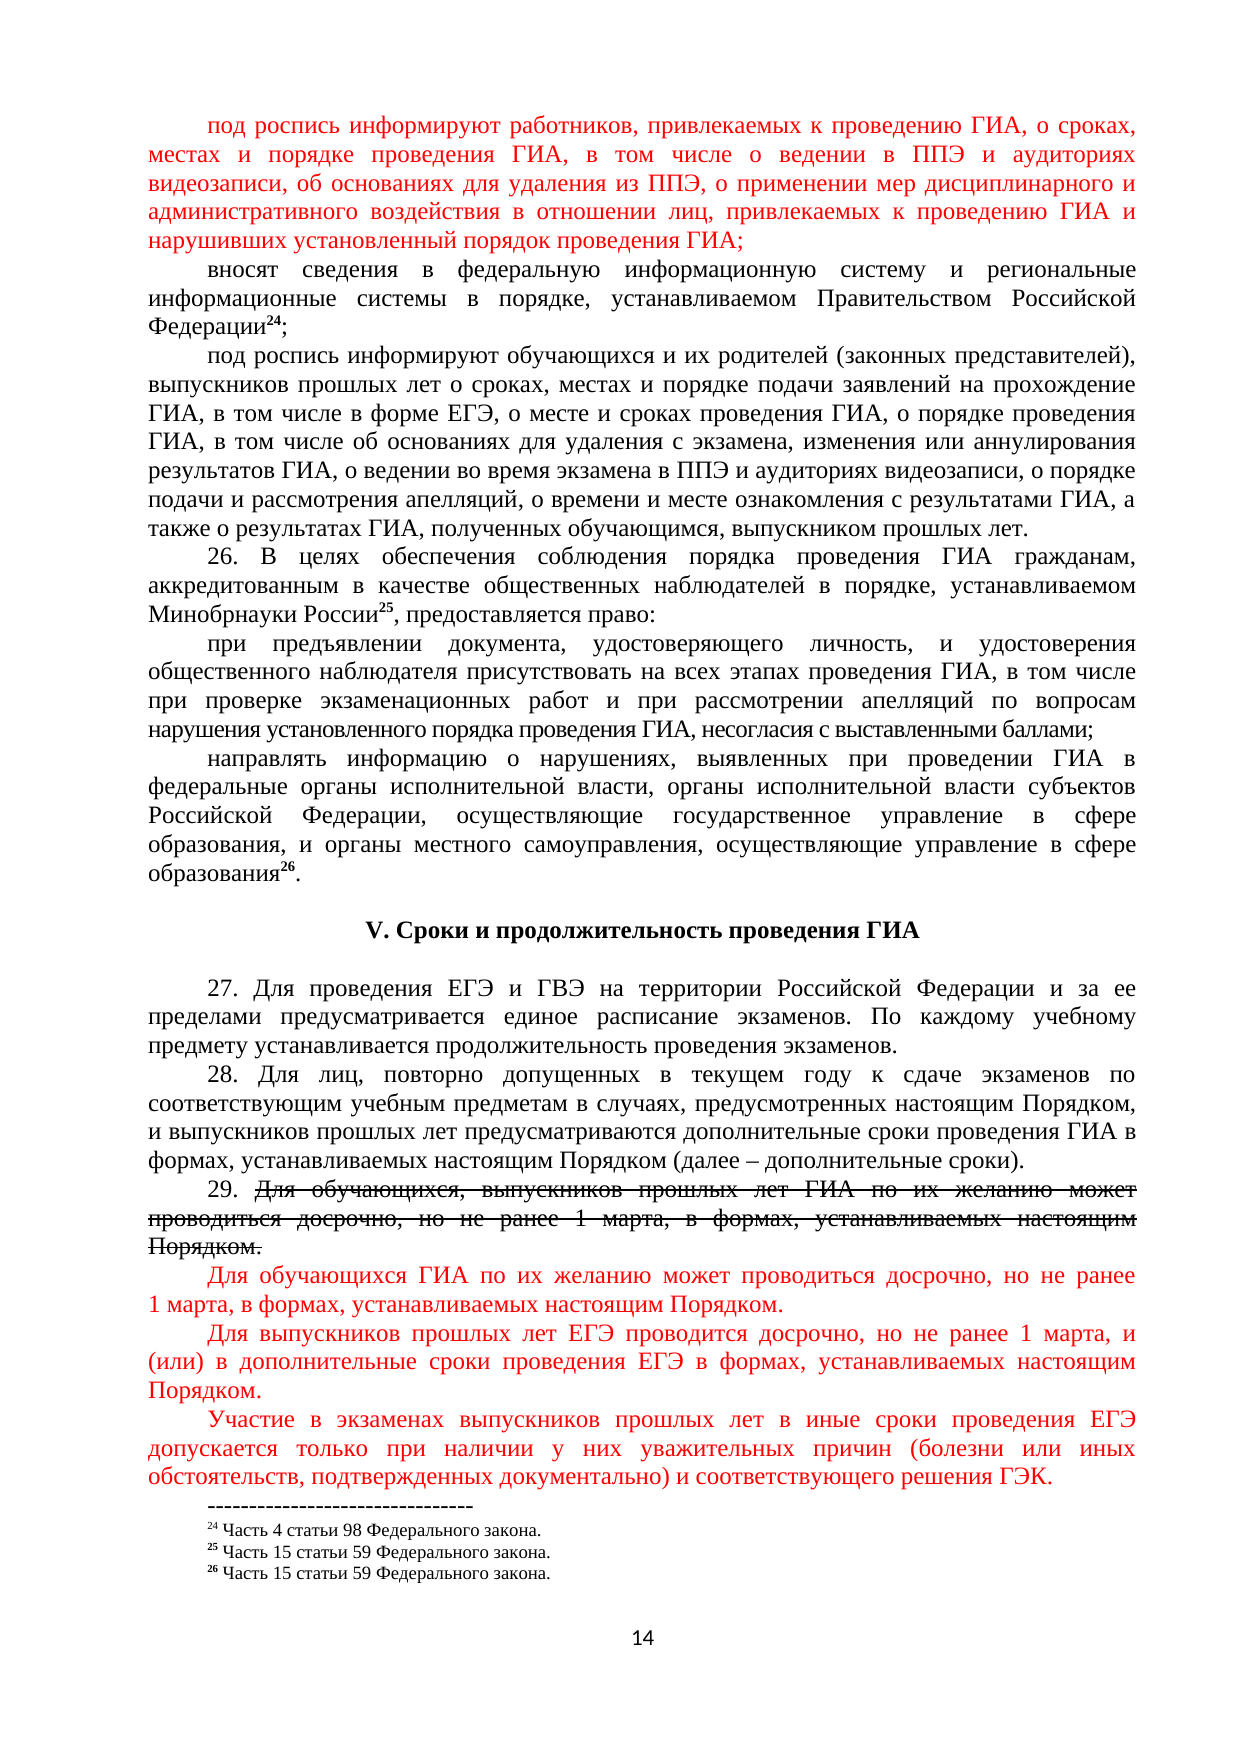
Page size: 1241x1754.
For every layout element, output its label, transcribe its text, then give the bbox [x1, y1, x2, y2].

text Участие в экзаменах выпускников прошлых лет в иные сроки проведения ЕГЭ допускается только при наличии у них уважительных причин (болезни или иных обстоятельств, подтвержденных документально) и соответствующего решения ГЭК. [148, 1404, 1137, 1490]
text 27. Для проведения ЕГЭ и ГВЭ на территории Российской Федерации и за ее пределами предусматривается единое расписание экзаменов. По каждому учебному предмету устанавливается продолжительность проведения экзаменов. [148, 973, 1137, 1059]
text 26 Часть 15 статьи 59 Федерального закона. [148, 1562, 1137, 1584]
text 29. Для обучающихся, выпускников прошлых лет ГИА по их желанию может проводиться досрочно, но не ранее 1 марта, в формах, устанавливаемых настоящим Порядком. [148, 1220, 1137, 1260]
text Для выпускников прошлых лет ЕГЭ проводится досрочно, но не ранее 1 марта, и (или) в дополнительные сроки проведения ЕГЭ в формах, устанавливаемых настоящим Порядком. [148, 1318, 1137, 1404]
text 26. В целях обеспечения соблюдения порядка проведения ГИА гражданам, аккредитованным в качестве общественных наблюдателей в порядке, устанавливаемом Минобрнауки России25, предоставляется право: [148, 541, 1137, 628]
subtitle V. Сроки и продолжительность проведения ГИА [148, 915, 1137, 944]
text 28. Для лиц, повторно допущенных в текущем году к сдаче экзаменов по соответствующим учебным предметам в случаях, предусмотренных настоящим Порядком, и выпускников прошлых лет предусматриваются дополнительные сроки проведения ГИА в формах, устанавливаемых настоящим Порядком (далее – дополнительные сроки). [148, 1059, 1137, 1174]
text под роспись информируют работников, привлекаемых к проведению ГИА, о сроках, местах и порядке проведения ГИА, в том числе о ведении в ППЭ и аудиториях видеозаписи, об основаниях для удаления из ППЭ, о применении мер дисциплинарного и административного воздействия в отношении лиц, привлекаемых к проведению ГИА и нарушивших установленный порядок проведения ГИА; [148, 110, 1137, 254]
text вносят сведения в федеральную информационную систему и региональные информационные системы в порядке, устанавливаемом Правительством Российской Федерации24; [148, 254, 1137, 340]
text при предъявлении документа, удостоверяющего личность, и удостоверения общественного наблюдателя присутствовать на всех этапах проведения ГИА, в том числе при проверке экзаменационных работ и при рассмотрении апелляций по вопросам нарушения установленного порядка проведения ГИА, несогласия с выставленными баллами; [148, 628, 1137, 743]
text 25 Часть 15 статьи 59 Федерального закона. [148, 1541, 1137, 1562]
text -------------------------------- [148, 1490, 1137, 1519]
text направлять информацию о нарушениях, выявленных при проведении ГИА в федеральные органы исполнительной власти, органы исполнительной власти субъектов Российской Федерации, осуществляющие государственное управление в сфере образования, и органы местного самоуправления, осуществляющие управление в сфере образования26. [148, 743, 1137, 886]
text 29. Для обучающихся, выпускников прошлых лет ГИА по их желанию может проводиться досрочно, но не ранее 1 марта, в формах, устанавливаемых настоящим Порядком. [148, 1174, 1137, 1218]
text 24 Часть 4 статьи 98 Федерального закона. [148, 1519, 1137, 1541]
text Для обучающихся ГИА по их желанию может проводиться досрочно, но не ранее 1 марта, в формах, устанавливаемых настоящим Порядком. [148, 1260, 1137, 1318]
text под роспись информируют обучающихся и их родителей (законных представителей), выпускников прошлых лет о сроках, местах и порядке подачи заявлений на прохождение ГИА, в том числе в форме ЕГЭ, о месте и сроках проведения ГИА, о порядке проведения ГИА, в том числе об основаниях для удаления с экзамена, изменения или аннулирования результатов ГИА, о ведении во время экзамена в ППЭ и аудиториях видеозаписи, о порядке подачи и рассмотрения апелляций, о времени и месте ознакомления с результатами ГИА, а также о результатах ГИА, полученных обучающимся, выпускником прошлых лет. [148, 340, 1137, 541]
